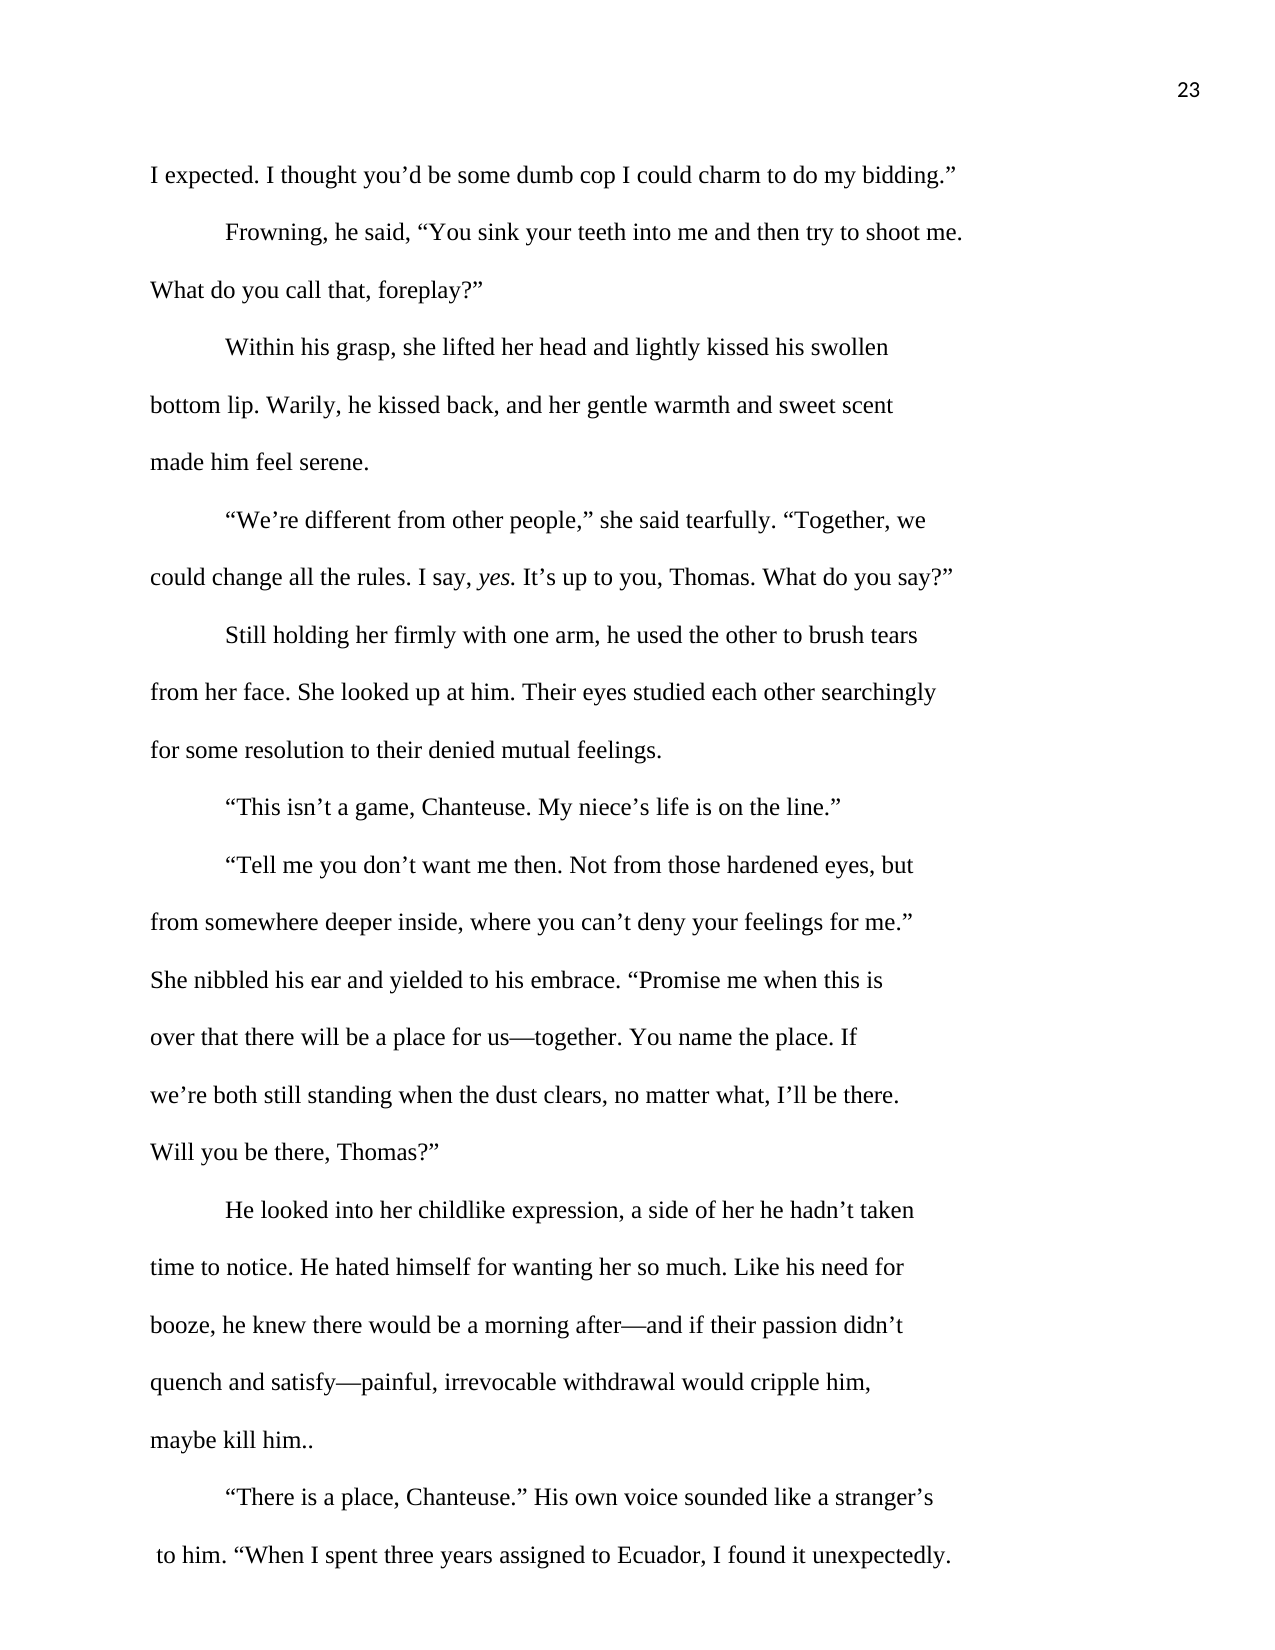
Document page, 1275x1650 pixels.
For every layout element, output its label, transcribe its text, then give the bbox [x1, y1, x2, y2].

text She nibbled his ear and yielded to his embrace. “Promise me when this is [75, 965, 1200, 993]
text to him. “When I spent three years assigned to Ecuador, I found it unexpectedly. [75, 1540, 1200, 1568]
text I expected. I thought you’d be some dumb cop I could charm to do my bidding.” [75, 160, 1200, 188]
text maybe kill him.. [75, 1425, 1200, 1453]
text “We’re different from other people,” she said tearfully. “Together, we [75, 505, 1200, 533]
text quench and satisfy—painful, irrevocable withdrawal would cripple him, [75, 1367, 1200, 1396]
text booze, he knew there would be a morning after—and if their passion didn’t [75, 1310, 1200, 1338]
text for some resolution to their denied mutual feelings. [75, 735, 1200, 763]
text over that there will be a place for us—together. You name the place. If [75, 1022, 1200, 1051]
text What do you call that, foreplay?” [75, 275, 1200, 303]
text Still holding her firmly with one arm, he used the other to brush tears [75, 620, 1200, 648]
text from her face. She looked up at him. Their eyes studied each other searchingly [75, 677, 1200, 706]
text Will you be there, Thomas?” [75, 1137, 1200, 1166]
text made him feel serene. [75, 447, 1200, 476]
text Within his grasp, she lifted her head and lightly kissed his swollen [75, 332, 1200, 361]
text we’re both still standing when the dust clears, no matter what, I’ll be there. [75, 1080, 1200, 1108]
text “Tell me you don’t want me then. Not from those hardened eyes, but [75, 850, 1200, 878]
text “There is a place, Chanteuse.” His own voice sounded like a stranger’s [75, 1482, 1200, 1511]
text Frowning, he said, “You sink your teeth into me and then try to shoot me. [75, 217, 1200, 246]
text could change all the rules. I say, yes. It’s up to you, Thomas. What do you say?” [75, 562, 1200, 591]
text He looked into her childlike expression, a side of her he hadn’t taken [75, 1195, 1200, 1223]
text from somewhere deeper inside, where you can’t deny your feelings for me.” [75, 907, 1200, 936]
text bottom lip. Warily, he kissed back, and her gentle warmth and sweet scent [75, 390, 1200, 418]
text “This isn’t a game, Chanteuse. My niece’s life is on the line.” [75, 792, 1200, 821]
text time to notice. He hated himself for wanting her so much. Like his need for [75, 1252, 1200, 1281]
